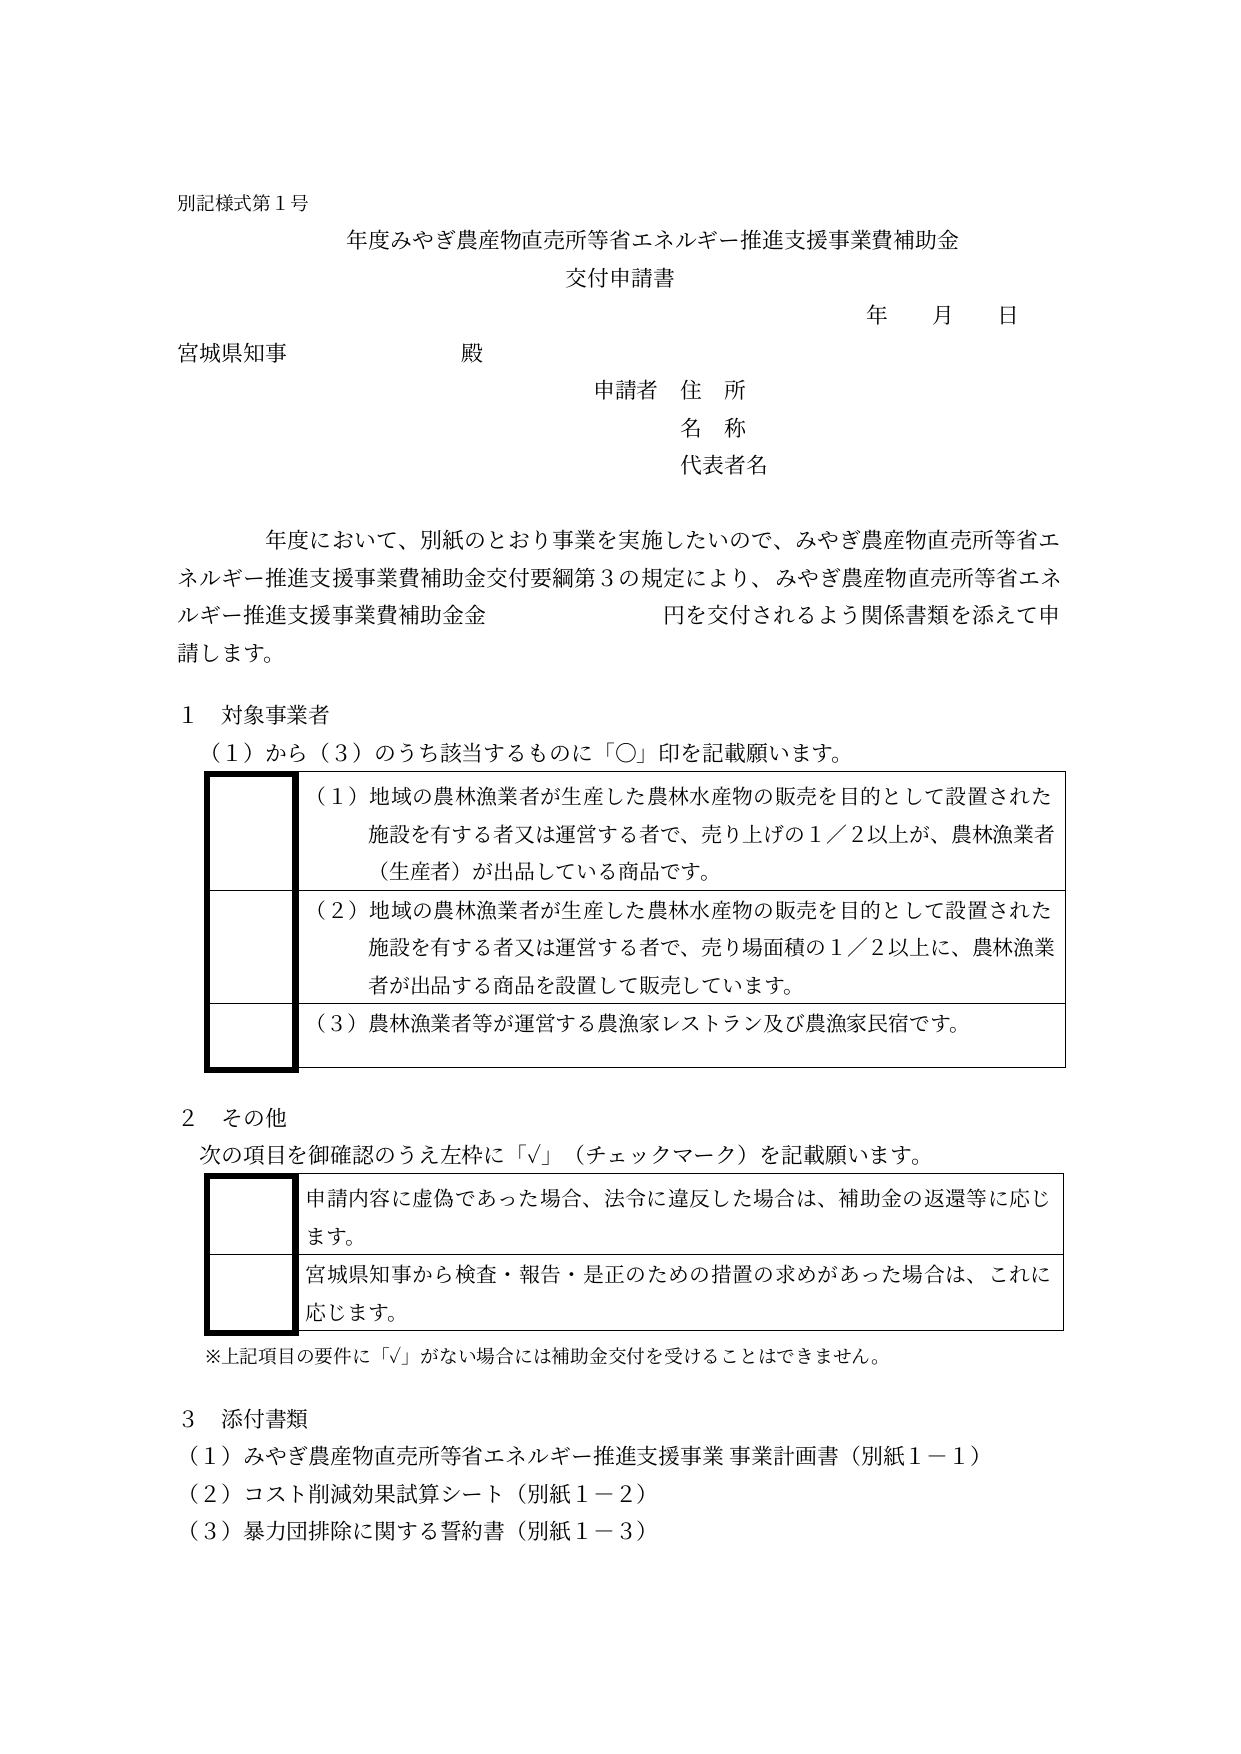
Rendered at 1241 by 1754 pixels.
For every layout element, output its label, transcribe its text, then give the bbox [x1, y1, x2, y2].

table_cell [210, 1255, 292, 1330]
text 交付申請書 [177, 258, 1063, 296]
text 年度みやぎ農産物直売所等省エネルギー推進支援事業費補助金 [177, 221, 1063, 258]
table_header [210, 1179, 292, 1254]
table_cell [210, 891, 292, 1003]
text 宮城県知事 殿 [177, 333, 976, 371]
text （１）から（３）のうち該当するものに「〇」印を記載願います。 [177, 733, 1063, 771]
text 年 月 日 [177, 296, 1019, 333]
table_header （１）地域の農林漁業者が生産した農林水産物の販売を目的として設置された施設を有する者又は運営する者で、売り上げの１／２以上が、農林漁業者（生産者）が出品している商品です。 [299, 772, 1065, 889]
text ３ 添付書類 [177, 1399, 1063, 1436]
table_cell （３）農林漁業者等が運営する農漁家レストラン及び農漁家民宿です。 [299, 1004, 1065, 1067]
text ※上記項目の要件に「✓」がない場合には補助金交付を受けることはできません。 [177, 1336, 1063, 1374]
text 代表者名 [177, 446, 1063, 483]
table_header [210, 777, 292, 889]
table_cell 宮城県知事から検査・報告・是正のための措置の求めがあった場合は、これに応じます。 [299, 1255, 1063, 1330]
text 次の項目を御確認のうえ左枠に「✓」（チェックマーク）を記載願います。 [177, 1135, 1063, 1173]
text （３）暴力団排除に関する誓約書（別紙１－３） [177, 1511, 1063, 1549]
text 年度において、別紙のとおり事業を実施したいので、みやぎ農産物直売所等省エネルギー推進支援事業費補助金交付要綱第３の規定により、みやぎ農産物直売所等省エネルギー推進支援事業費補助金金 円を交付されるよう関係書類を添えて申請します。 [177, 521, 1063, 671]
text （２）コスト削減効果試算シート（別紙１－２） [177, 1474, 1063, 1511]
text （１）みやぎ農産物直売所等省エネルギー推進支援事業 事業計画書（別紙１－１） [177, 1436, 1063, 1474]
table_cell [210, 1004, 292, 1067]
table_cell （２）地域の農林漁業者が生産した農林水産物の販売を目的として設置された施設を有する者又は運営する者で、売り場面積の１／２以上に、農林漁業者が出品する商品を設置して販売しています。 [299, 891, 1065, 1003]
text 別記様式第１号 [177, 183, 1063, 221]
table_header 申請内容に虚偽であった場合、法令に違反した場合は、補助金の返還等に応じます。 [299, 1174, 1063, 1254]
text 名称 [177, 408, 1063, 446]
text ２ その他 [177, 1098, 1063, 1135]
text １ 対象事業者 [177, 696, 1063, 733]
text 申請者 住所 [177, 371, 1063, 408]
